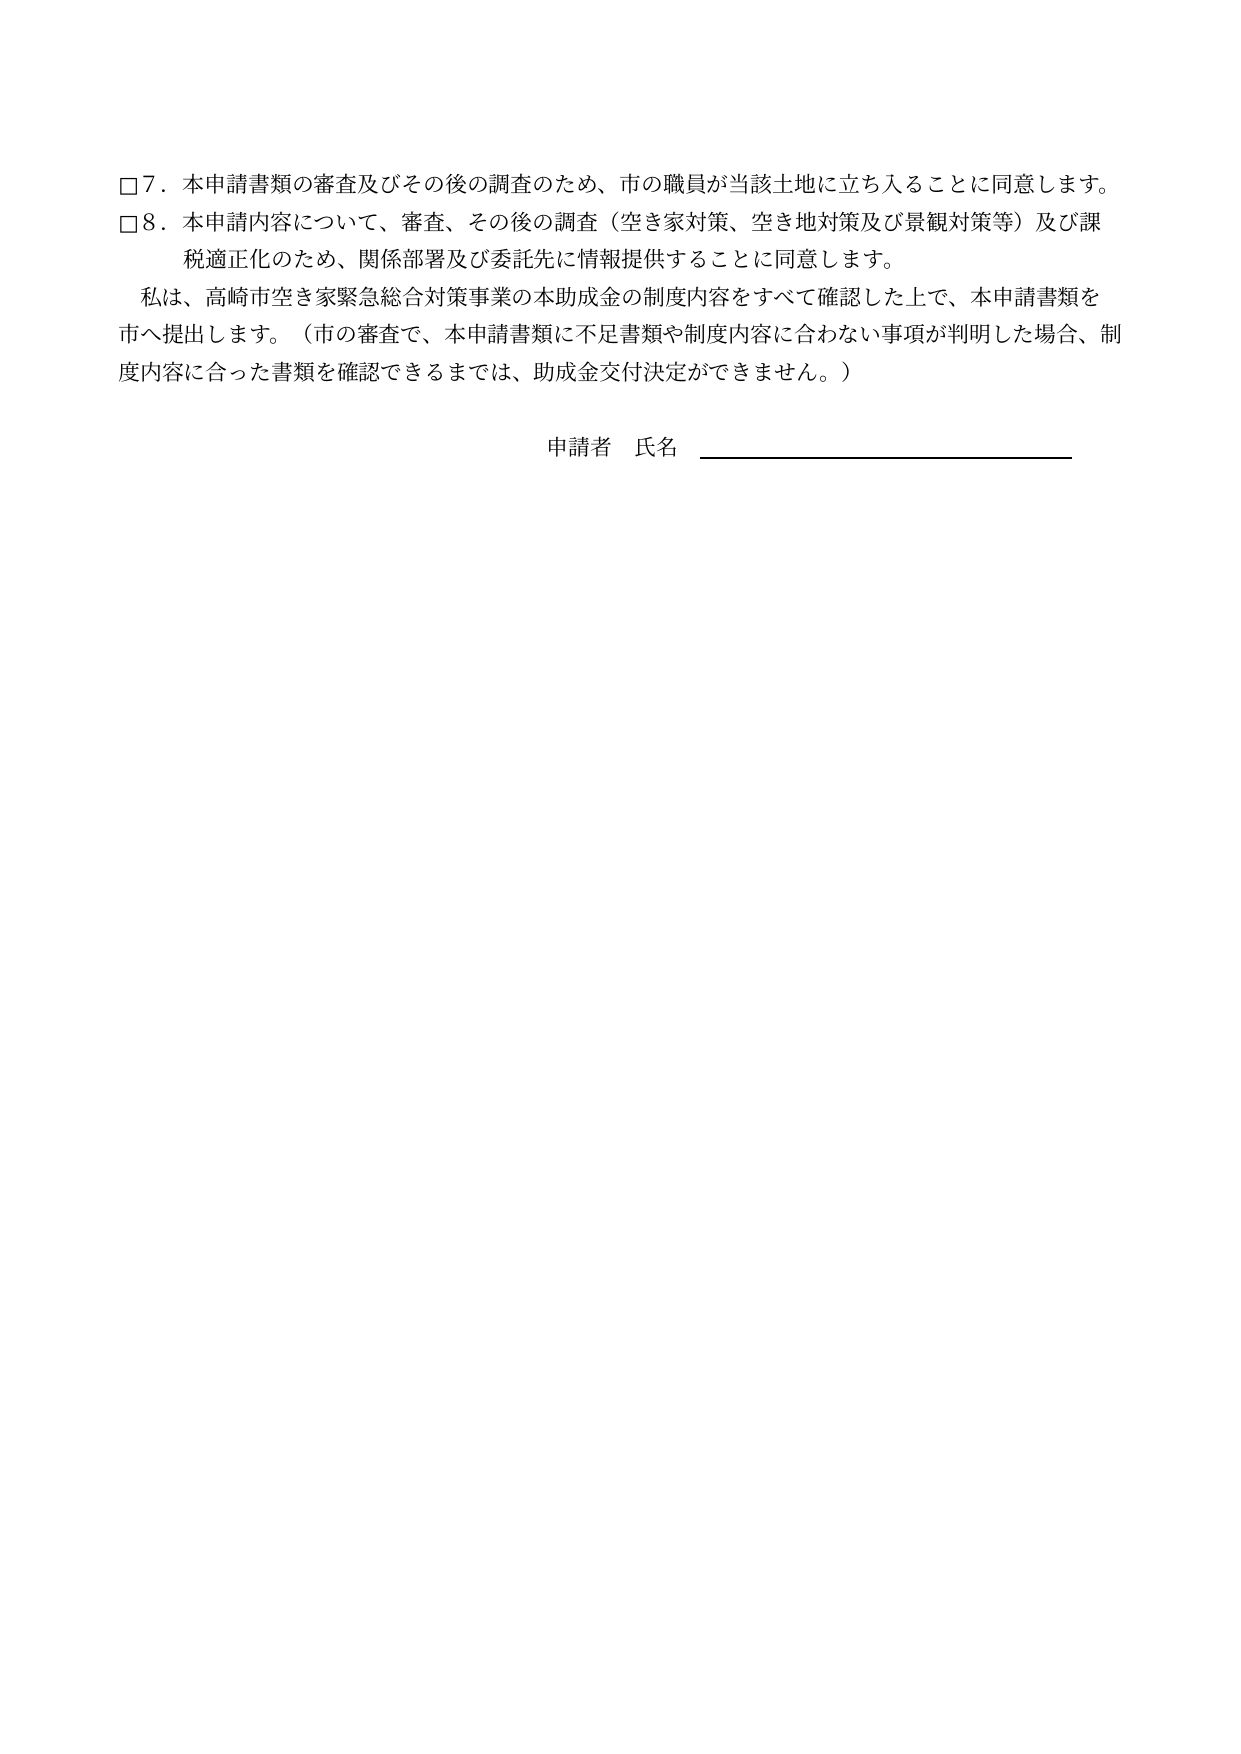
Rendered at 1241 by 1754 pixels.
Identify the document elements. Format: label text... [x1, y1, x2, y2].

text 私は、高崎市空き家緊急総合対策事業の本助成金の制度内容をすべて確認した上で、本申請書類を市へ提出します。（市の審査で、本申請書類に不足書類や制度内容に合わない事項が判明した場合、制度内容に合った書類を確認できるまでは、助成金交付決定ができません。） [118, 277, 1122, 389]
text 申請者 氏名 [546, 427, 1122, 464]
text □７．本申請書類の審査及びその後の調査のため、市の職員が当該土地に立ち入ることに同意します。 [118, 164, 1122, 202]
text □８．本申請内容について、審査、その後の調査（空き家対策、空き地対策及び景観対策等）及び課税適正化のため、関係部署及び委託先に情報提供することに同意します。 [118, 202, 1122, 277]
